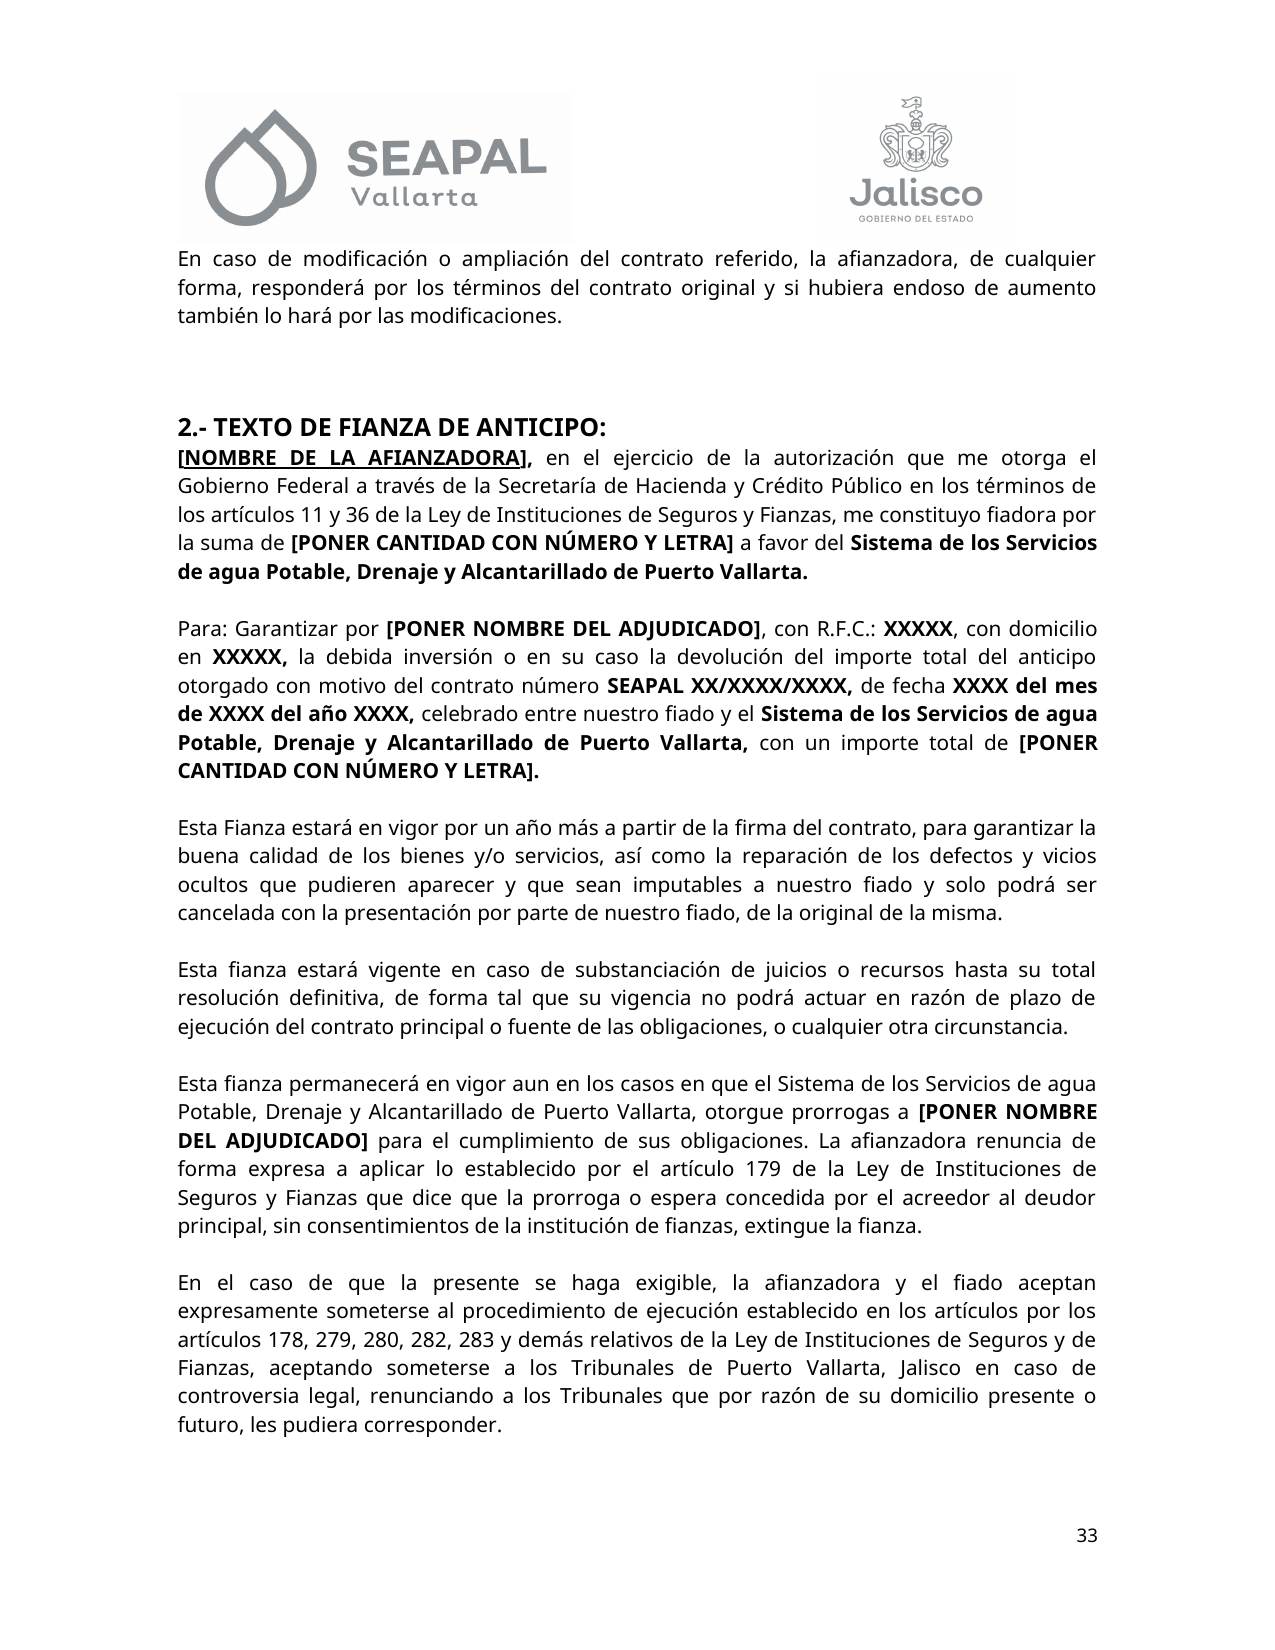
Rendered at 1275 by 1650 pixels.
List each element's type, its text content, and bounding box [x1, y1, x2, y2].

picture [817, 73, 1015, 245]
text 2.- TEXTO DE FIANZA DE ANTICIPO: [177, 409, 1098, 443]
text Para: Garantizar por [PONER NOMBRE DEL ADJUDICADO], con R.F.C.: XXXXX, con domicilio en XXXXX, la debida inversión o en su caso la devolución del importe total del anticipo otorgado con motivo del contrato número SEAPAL XX/XXXX/XXXX, de fecha XXXX del mes de XXXX del año XXXX, celebrado entre nuestro fiado y el Sistema de los Servicios de agua Potable, Drenaje y Alcantarillado de Puerto Vallarta, con un importe total de [PONER CANTIDAD CON NÚMERO Y LETRA]. [177, 614, 1098, 784]
text [NOMBRE DE LA AFIANZADORA], en el ejercicio de la autorización que me otorga el Gobierno Federal a través de la Secretaría de Hacienda y Crédito Público en los términos de los artículos 11 y 36 de la Ley de Instituciones de Seguros y Fianzas, me constituyo fiadora por la suma de [PONER CANTIDAD CON NÚMERO Y LETRA] a favor del Sistema de los Servicios de agua Potable, Drenaje y Alcantarillado de Puerto Vallarta. [177, 443, 1098, 585]
text Esta fianza estará vigente en caso de substanciación de juicios o recursos hasta su total resolución definitiva, de forma tal que su vigencia no podrá actuar en razón de plazo de ejecución del contrato principal o fuente de las obligaciones, o cualquier otra circunstancia. [177, 955, 1098, 1040]
text Esta fianza permanecerá en vigor aun en los casos en que el Sistema de los Servicios de agua Potable, Drenaje y Alcantarillado de Puerto Vallarta, otorgue prorrogas a [PONER NOMBRE DEL ADJUDICADO] para el cumplimiento de sus obligaciones. La afianzadora renuncia de forma expresa a aplicar lo establecido por el artículo 179 de la Ley de Instituciones de Seguros y Fianzas que dice que la prorroga o espera concedida por el acreedor al deudor principal, sin consentimientos de la institución de fianzas, extingue la fianza. [177, 1069, 1098, 1239]
text En caso de modificación o ampliación del contrato referido, la afianzadora, de cualquier forma, responderá por los términos del contrato original y si hubiera endoso de aumento también lo hará por las modificaciones. [177, 244, 1098, 330]
text Esta Fianza estará en vigor por un año más a partir de la firma del contrato, para garantizar la buena calidad de los bienes y/o servicios, así como la reparación de los defectos y vicios ocultos que pudieren aparecer y que sean imputables a nuestro fiado y solo podrá ser cancelada con la presentación por parte de nuestro fiado, de la original de la misma. [177, 813, 1098, 927]
text En el caso de que la presente se haga exigible, la afianzadora y el fiado aceptan expresamente someterse al procedimiento de ejecución establecido en los artículos por los artículos 178, 279, 280, 282, 283 y demás relativos de la Ley de Instituciones de Seguros y de Fianzas, aceptando someterse a los Tribunales de Puerto Vallarta, Jalisco en caso de controversia legal, renunciando a los Tribunales que por razón de su domicilio presente o futuro, les pudiera corresponder. [177, 1268, 1098, 1438]
picture [177, 91, 574, 245]
